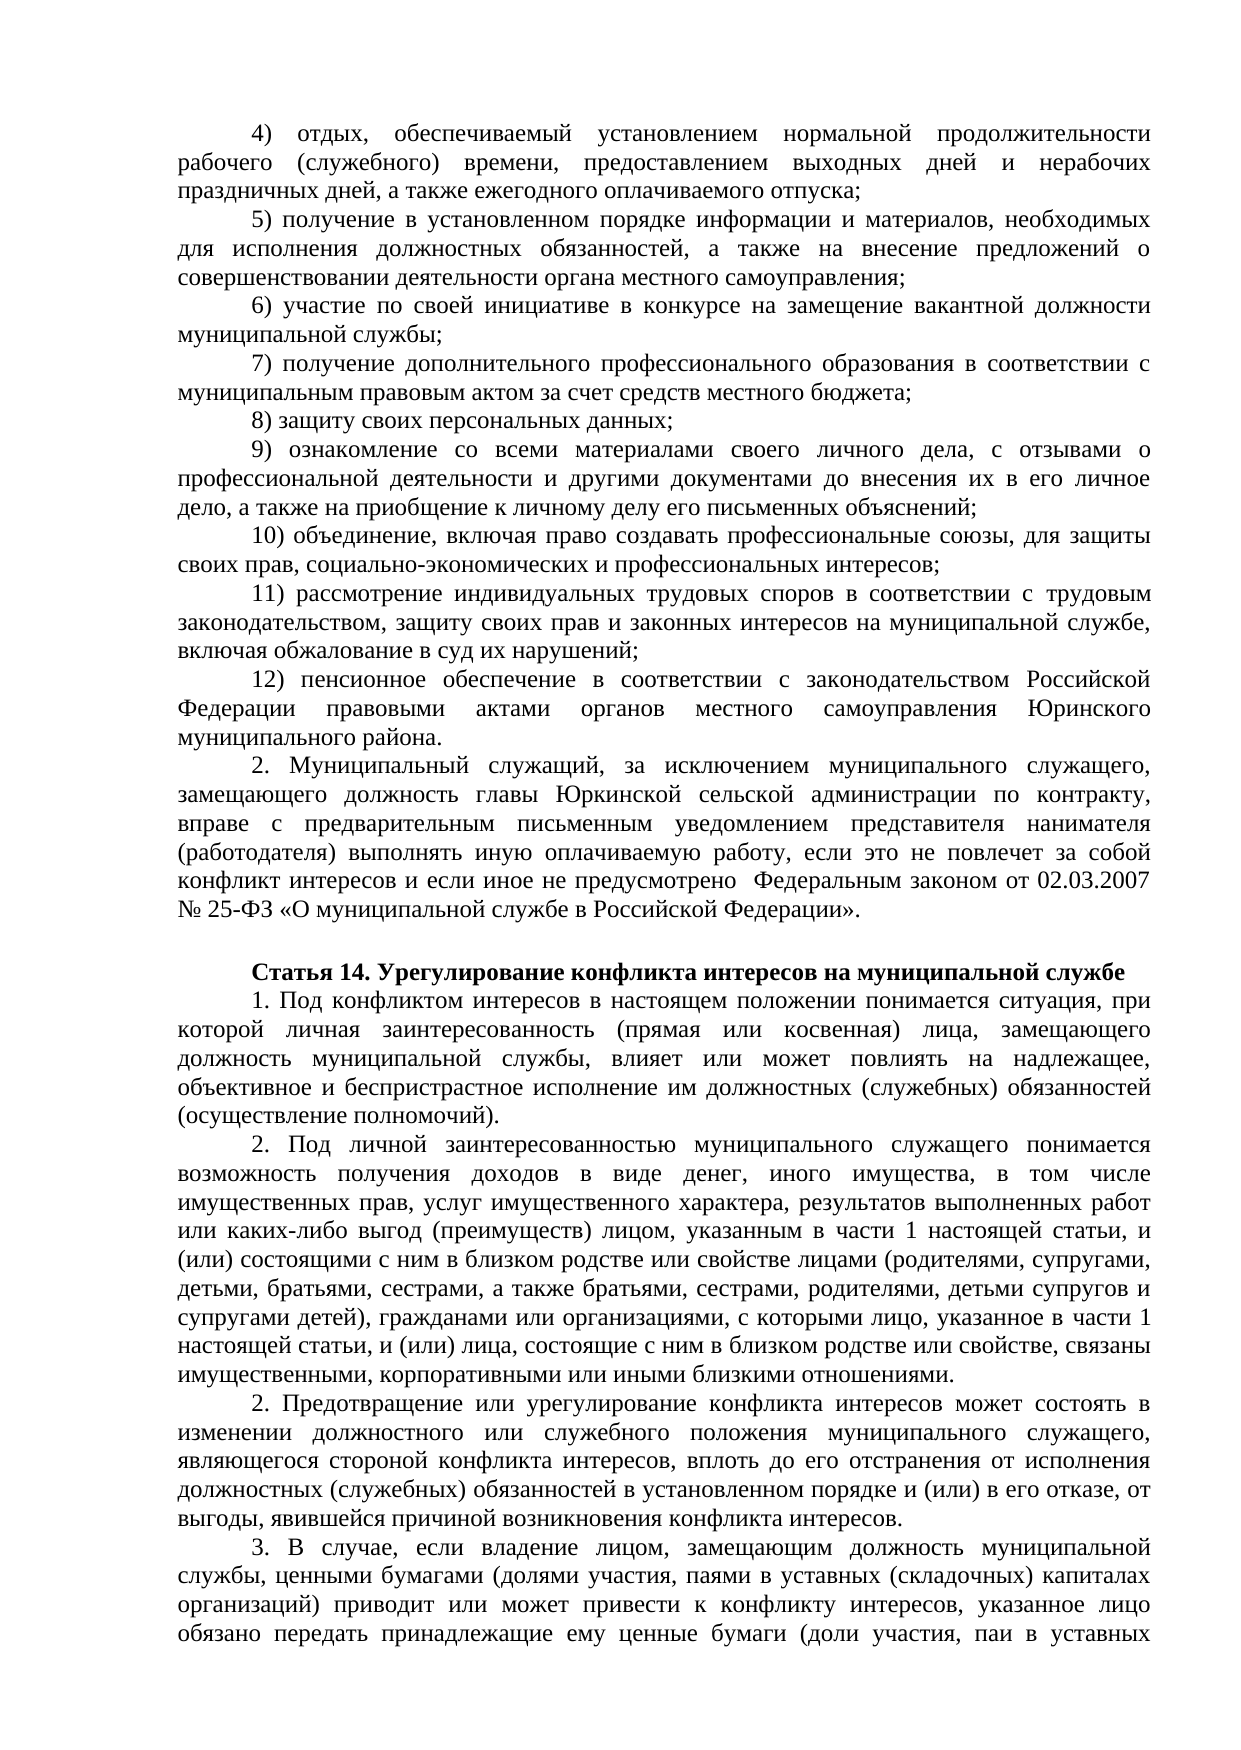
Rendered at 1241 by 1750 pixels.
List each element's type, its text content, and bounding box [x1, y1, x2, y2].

text 10) объединение, включая право создавать профессиональные союзы, для защиты своих прав, социально-экономических и профессиональных интересов; [177, 521, 1152, 578]
text 12) пенсионное обеспечение в соответствии с законодательством Российской Федерации правовыми актами органов местного самоуправления Юринского муниципального района. [177, 664, 1152, 751]
text 7) получение дополнительного профессионального образования в соответствии с муниципальным правовым актом за счет средств местного бюджета; [177, 348, 1152, 406]
text Статья 14. Урегулирование конфликта интересов на муниципальной службе [177, 957, 1152, 985]
text 2. Под личной заинтересованностью муниципального служащего понимается возможность получения доходов в виде денег, иного имущества, в том числе имущественных прав, услуг имущественного характера, результатов выполненных работ или каких-либо выгод (преимуществ) лицом, указанным в части 1 настоящей статьи, и (или) состоящими с ним в близком родстве или свойстве лицами (родителями, супругами, детьми, братьями, сестрами, а также братьями, сестрами, родителями, детьми супругов и супругами детей), гражданами или организациями, с которыми лицо, указанное в части 1 настоящей статьи, и (или) лица, состоящие с ним в близком родстве или свойстве, связаны имущественными, корпоративными или иными близкими отношениями. [177, 1129, 1152, 1388]
text 11) рассмотрение индивидуальных трудовых споров в соответствии с трудовым законодательством, защиту своих прав и законных интересов на муниципальной службе, включая обжалование в суд их нарушений; [177, 578, 1152, 664]
text 6) участие по своей инициативе в конкурсе на замещение вакантной должности муниципальной службы; [177, 291, 1152, 348]
text 4) отдых, обеспечиваемый установлением нормальной продолжительности рабочего (служебного) времени, предоставлением выходных дней и нерабочих праздничных дней, а также ежегодного оплачиваемого отпуска; [177, 118, 1152, 204]
text 8) защиту своих персональных данных; [177, 406, 1152, 434]
text 2. Предотвращение или урегулирование конфликта интересов может состоять в изменении должностного или служебного положения муниципального служащего, являющегося стороной конфликта интересов, вплоть до его отстранения от исполнения должностных (служебных) обязанностей в установленном порядке и (или) в его отказе, от выгоды, явившейся причиной возникновения конфликта интересов. [177, 1388, 1152, 1532]
text 1. Под конфликтом интересов в настоящем положении понимается ситуация, при которой личная заинтересованность (прямая или косвенная) лица, замещающего должность муниципальной службы, влияет или может повлиять на надлежащее, объективное и беспристрастное исполнение им должностных (служебных) обязанностей (осуществление полномочий). [177, 985, 1152, 1129]
text 2. Муниципальный служащий, за исключением муниципального служащего, замещающего должность главы Юркинской сельской администрации по контракту, вправе с предварительным письменным уведомлением представителя нанимателя (работодателя) выполнять иную оплачиваемую работу, если это не повлечет за собой конфликт интересов и если иное не предусмотрено Федеральным законом от 02.03.2007 № 25-ФЗ «О муниципальной службе в Российской Федерации». [177, 751, 1152, 923]
text 9) ознакомление со всеми материалами своего личного дела, с отзывами о профессиональной деятельности и другими документами до внесения их в его личное дело, а также на приобщение к личному делу его письменных объяснений; [177, 434, 1152, 521]
text 5) получение в установленном порядке информации и материалов, необходимых для исполнения должностных обязанностей, а также на внесение предложений о совершенствовании деятельности органа местного самоуправления; [177, 204, 1152, 291]
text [177, 1532, 1152, 1647]
